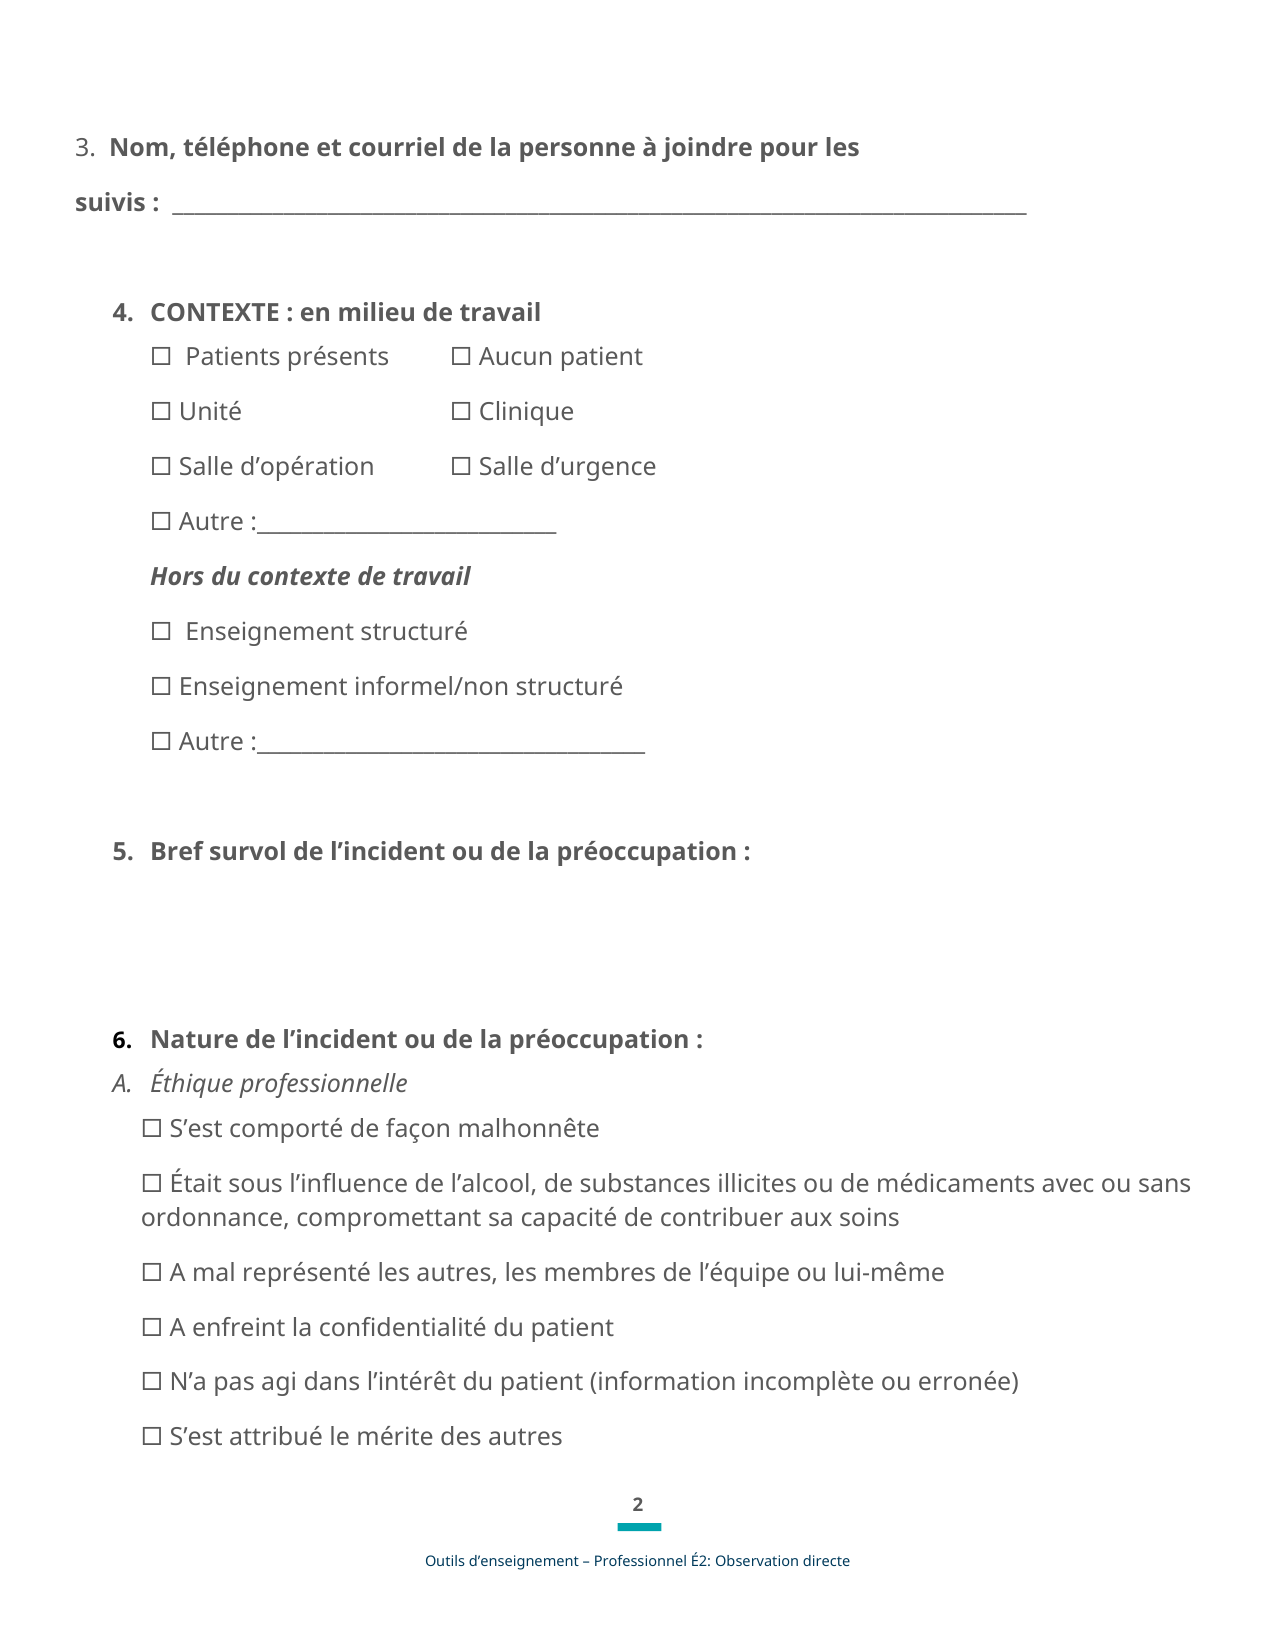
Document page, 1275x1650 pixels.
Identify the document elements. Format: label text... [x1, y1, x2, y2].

text S’est attribué le mérite des autres [141, 1419, 1200, 1453]
text 3. Nom, téléphone et courriel de la personne à joindre pour les [75, 130, 1200, 164]
text Autre :___________________________________ [75, 723, 1200, 757]
list Bref survol de l’incident ou de la préoccupation : [112, 833, 1200, 867]
text N’a pas agi dans l’intérêt du patient (information incomplète ou erronée) [141, 1364, 1200, 1398]
list CONTEXTE : en milieu de travail [112, 294, 1200, 329]
text S’est comporté de façon malhonnête [141, 1110, 1200, 1144]
list Éthique professionnelle [112, 1066, 1200, 1100]
text suivis : _____________________________________________________________________________ [75, 185, 1200, 219]
text Enseignement structuré [75, 613, 1200, 648]
text Hors du contexte de travail [75, 559, 1200, 593]
text A mal représenté les autres, les membres de l’équipe ou lui-même [141, 1254, 1200, 1288]
text Enseignement informel/non structuré [75, 668, 1200, 702]
text Salle d’opération Salle d’urgence [75, 449, 1200, 483]
text Autre :___________________________ [75, 504, 1200, 538]
text Patients présents Aucun patient [75, 339, 1200, 373]
text Était sous l’influence de l’alcool, de substances illicites ou de médicaments avec ou sans ordonnance, compromettant sa capacité de contribuer aux soins [141, 1165, 1200, 1233]
text A enfreint la confidentialité du patient [141, 1309, 1200, 1343]
text Unité Clinique [75, 394, 1200, 428]
list Nature de l’incident ou de la préoccupation : [112, 1021, 1200, 1056]
